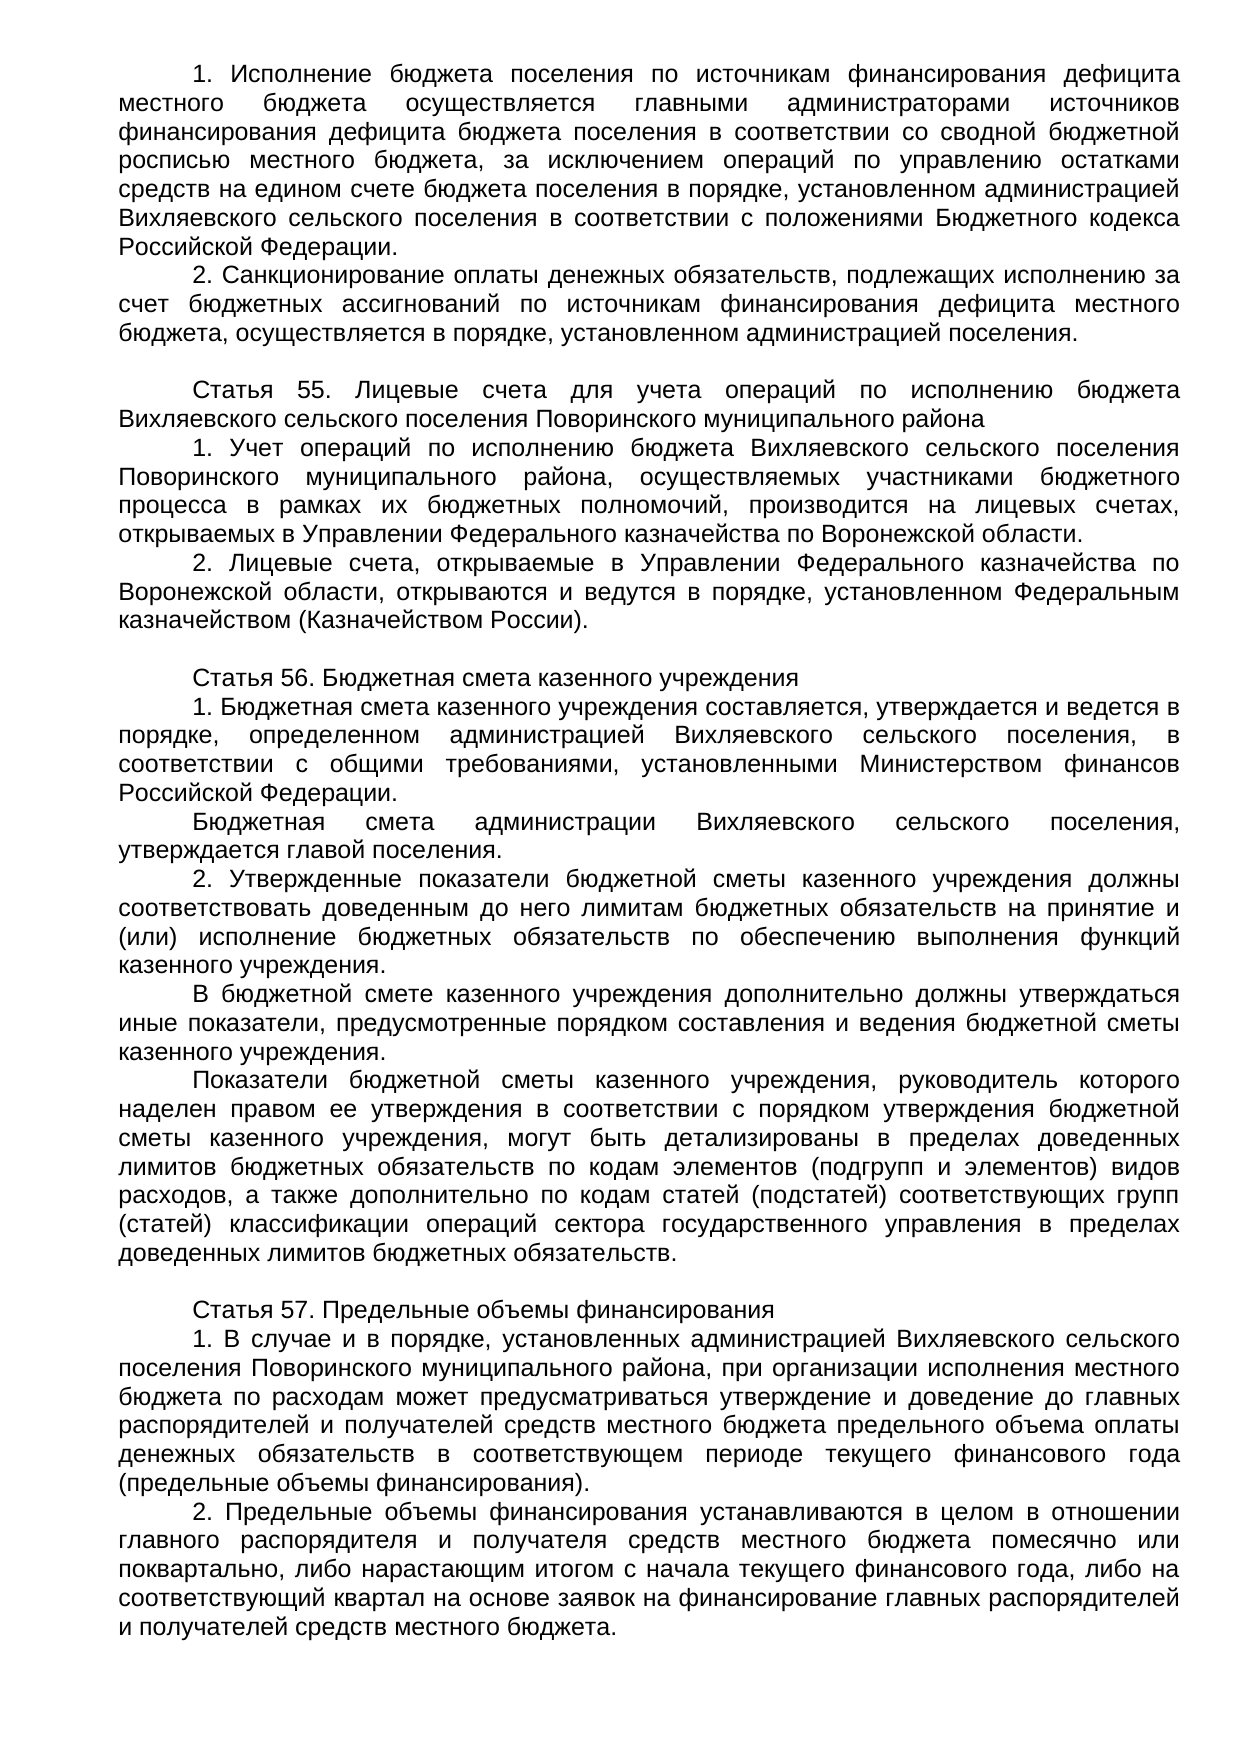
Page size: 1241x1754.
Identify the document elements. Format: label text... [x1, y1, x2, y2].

text 1. Исполнение бюджета поселения по источникам финансирования дефицита местного бюджета осуществляется главными администраторами источников финансирования дефицита бюджета поселения в соответствии со сводной бюджетной росписью местного бюджета, за исключением операций по управлению остатками средств на едином счете бюджета поселения в порядке, установленном администрацией Вихляевского сельского поселения в соответствии с положениями Бюджетного кодекса Российской Федерации. [118, 59, 1181, 260]
text Статья 55. Лицевые счета для учета операций по исполнению бюджета Вихляевского сельского поселения Поворинского муниципального района [118, 375, 1181, 433]
text 1. В случае и в порядке, установленных администрацией Вихляевского сельского поселения Поворинского муниципального района, при организации исполнения местного бюджета по расходам может предусматриваться утверждение и доведение до главных распорядителей и получателей средств местного бюджета предельного объема оплаты денежных обязательств в соответствующем периоде текущего финансового года (предельные объемы финансирования). [118, 1324, 1181, 1497]
text Статья 56. Бюджетная смета казенного учреждения [118, 663, 1181, 692]
text Показатели бюджетной сметы казенного учреждения, руководитель которого наделен правом ее утверждения в соответствии с порядком утверждения бюджетной сметы казенного учреждения, могут быть детализированы в пределах доведенных лимитов бюджетных обязательств по кодам элементов (подгрупп и элементов) видов расходов, а также дополнительно по кодам статей (подстатей) соответствующих групп (статей) классификации операций сектора государственного управления в пределах доведенных лимитов бюджетных обязательств. [118, 1065, 1181, 1267]
text Статья 57. Предельные объемы финансирования [118, 1295, 1181, 1324]
text 2. Санкционирование оплаты денежных обязательств, подлежащих исполнению за счет бюджетных ассигнований по источникам финансирования дефицита местного бюджета, осуществляется в порядке, установленном администрацией поселения. [118, 260, 1181, 347]
text Бюджетная смета администрации Вихляевского сельского поселения, утверждается главой поселения. [118, 807, 1181, 864]
text 2. Утвержденные показатели бюджетной сметы казенного учреждения должны соответствовать доведенным до него лимитам бюджетных обязательств на принятие и (или) исполнение бюджетных обязательств по обеспечению выполнения функций казенного учреждения. [118, 864, 1181, 979]
text В бюджетной смете казенного учреждения дополнительно должны утверждаться иные показатели, предусмотренные порядком составления и ведения бюджетной сметы казенного учреждения. [118, 979, 1181, 1065]
text 2. Предельные объемы финансирования устанавливаются в целом в отношении главного распорядителя и получателя средств местного бюджета помесячно или поквартально, либо нарастающим итогом с начала текущего финансового года, либо на соответствующий квартал на основе заявок на финансирование главных распорядителей и получателей средств местного бюджета. [118, 1497, 1181, 1640]
text 2. Лицевые счета, открываемые в Управлении Федерального казначейства по Воронежской области, открываются и ведутся в порядке, установленном Федеральным казначейством (Казначейством России). [118, 548, 1181, 634]
text 1. Учет операций по исполнению бюджета Вихляевского сельского поселения Поворинского муниципального района, осуществляемых участниками бюджетного процесса в рамках их бюджетных полномочий, производится на лицевых счетах, открываемых в Управлении Федерального казначейства по Воронежской области. [118, 433, 1181, 548]
text 1. Бюджетная смета казенного учреждения составляется, утверждается и ведется в порядке, определенном администрацией Вихляевского сельского поселения, в соответствии с общими требованиями, установленными Министерством финансов Российской Федерации. [118, 692, 1181, 807]
